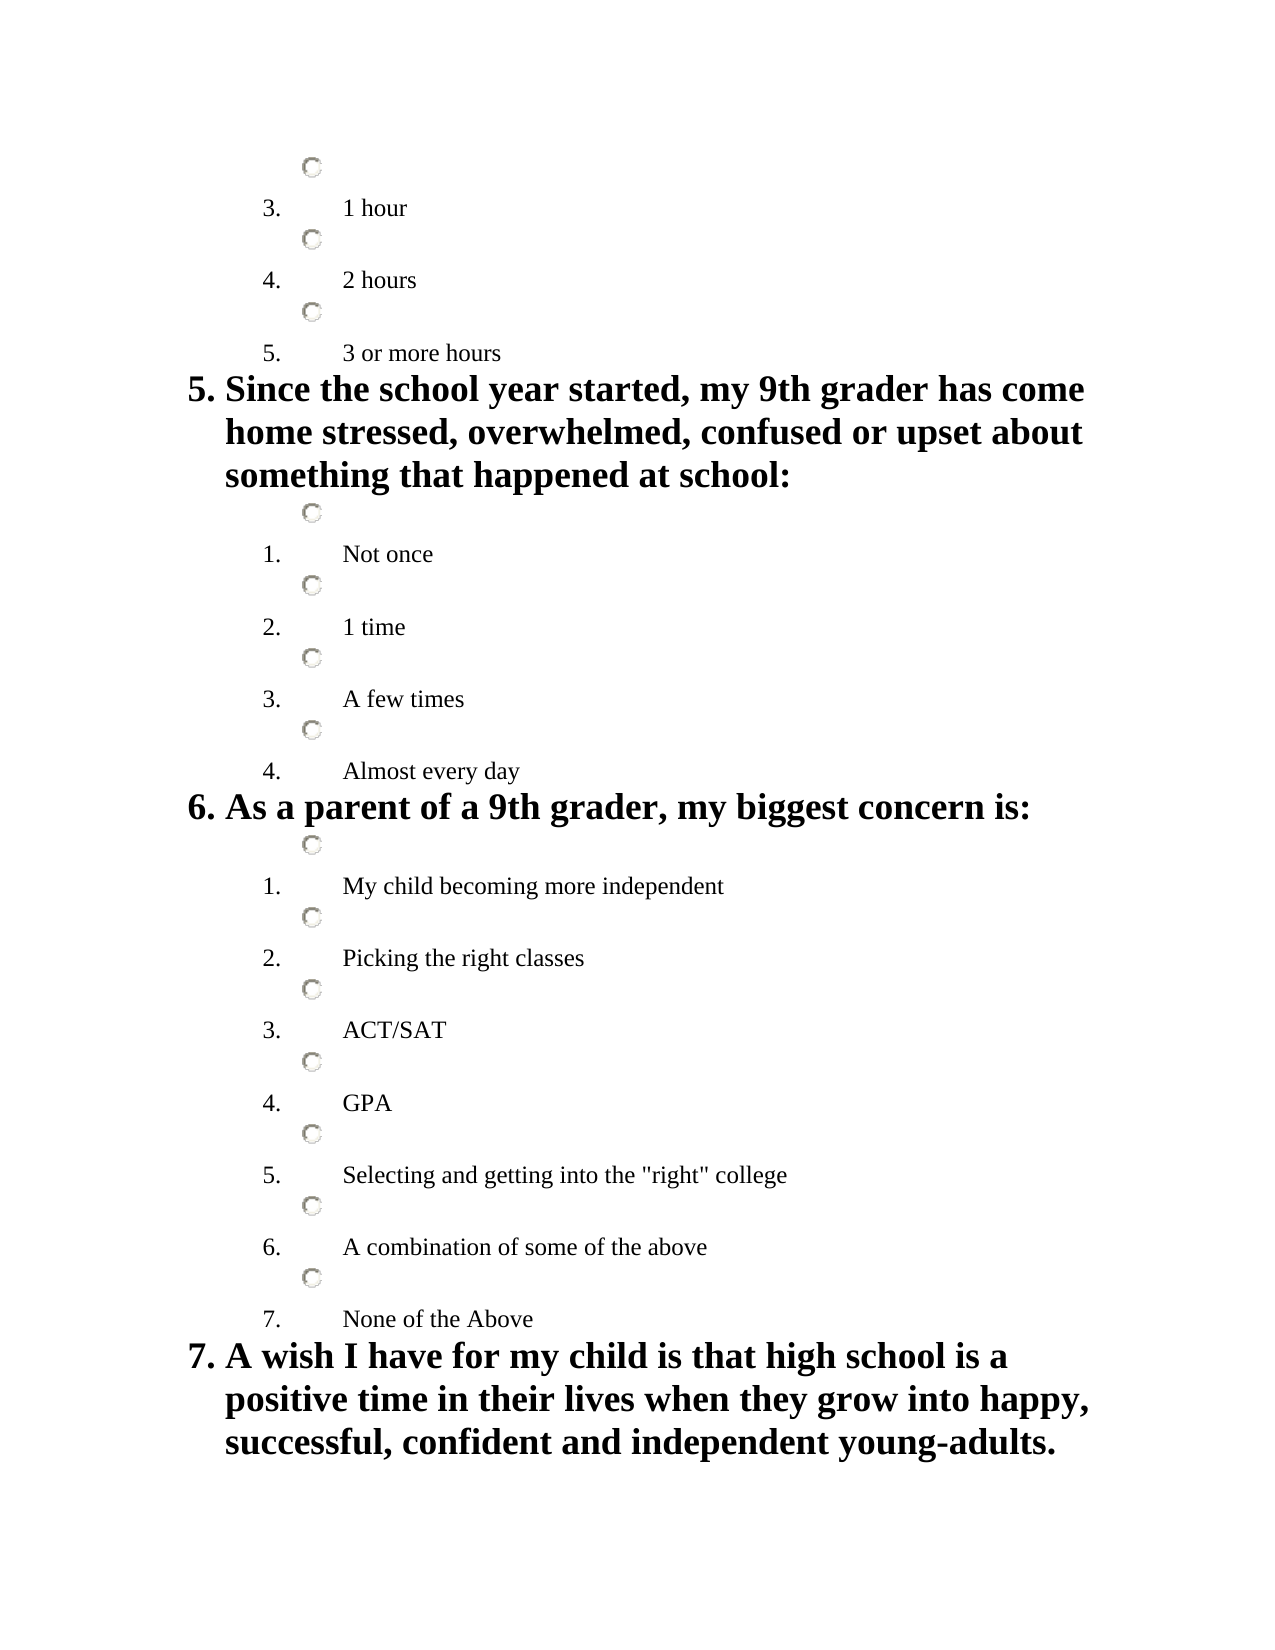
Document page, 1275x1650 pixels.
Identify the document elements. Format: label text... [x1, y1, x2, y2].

list My child becoming more independent [262, 828, 1125, 900]
list Picking the right classes [262, 900, 1125, 972]
list A wish I have for my child is that high school is a positive time in their lives when they grow into happy, successful, confident and independent young-adults. [187, 1333, 1125, 1462]
list Since the school year started, my 9th grader has come home stressed, overwhelmed, confused or upset about something that happened at school: [187, 367, 1125, 496]
list A few times [262, 640, 1125, 712]
list 1 time [262, 568, 1125, 640]
list A combination of some of the above [262, 1189, 1125, 1261]
list 3 or more hours [262, 294, 1125, 367]
list 2 hours [262, 222, 1125, 294]
list 1 hour [262, 150, 1125, 222]
list ACT/SAT [262, 972, 1125, 1044]
list As a parent of a 9th grader, my biggest concern is: [187, 785, 1125, 828]
list Not once [262, 496, 1125, 568]
list None of the Above [262, 1261, 1125, 1333]
list Almost every day [262, 712, 1125, 785]
list GPA [262, 1044, 1125, 1117]
list Selecting and getting into the "right" college [262, 1117, 1125, 1189]
